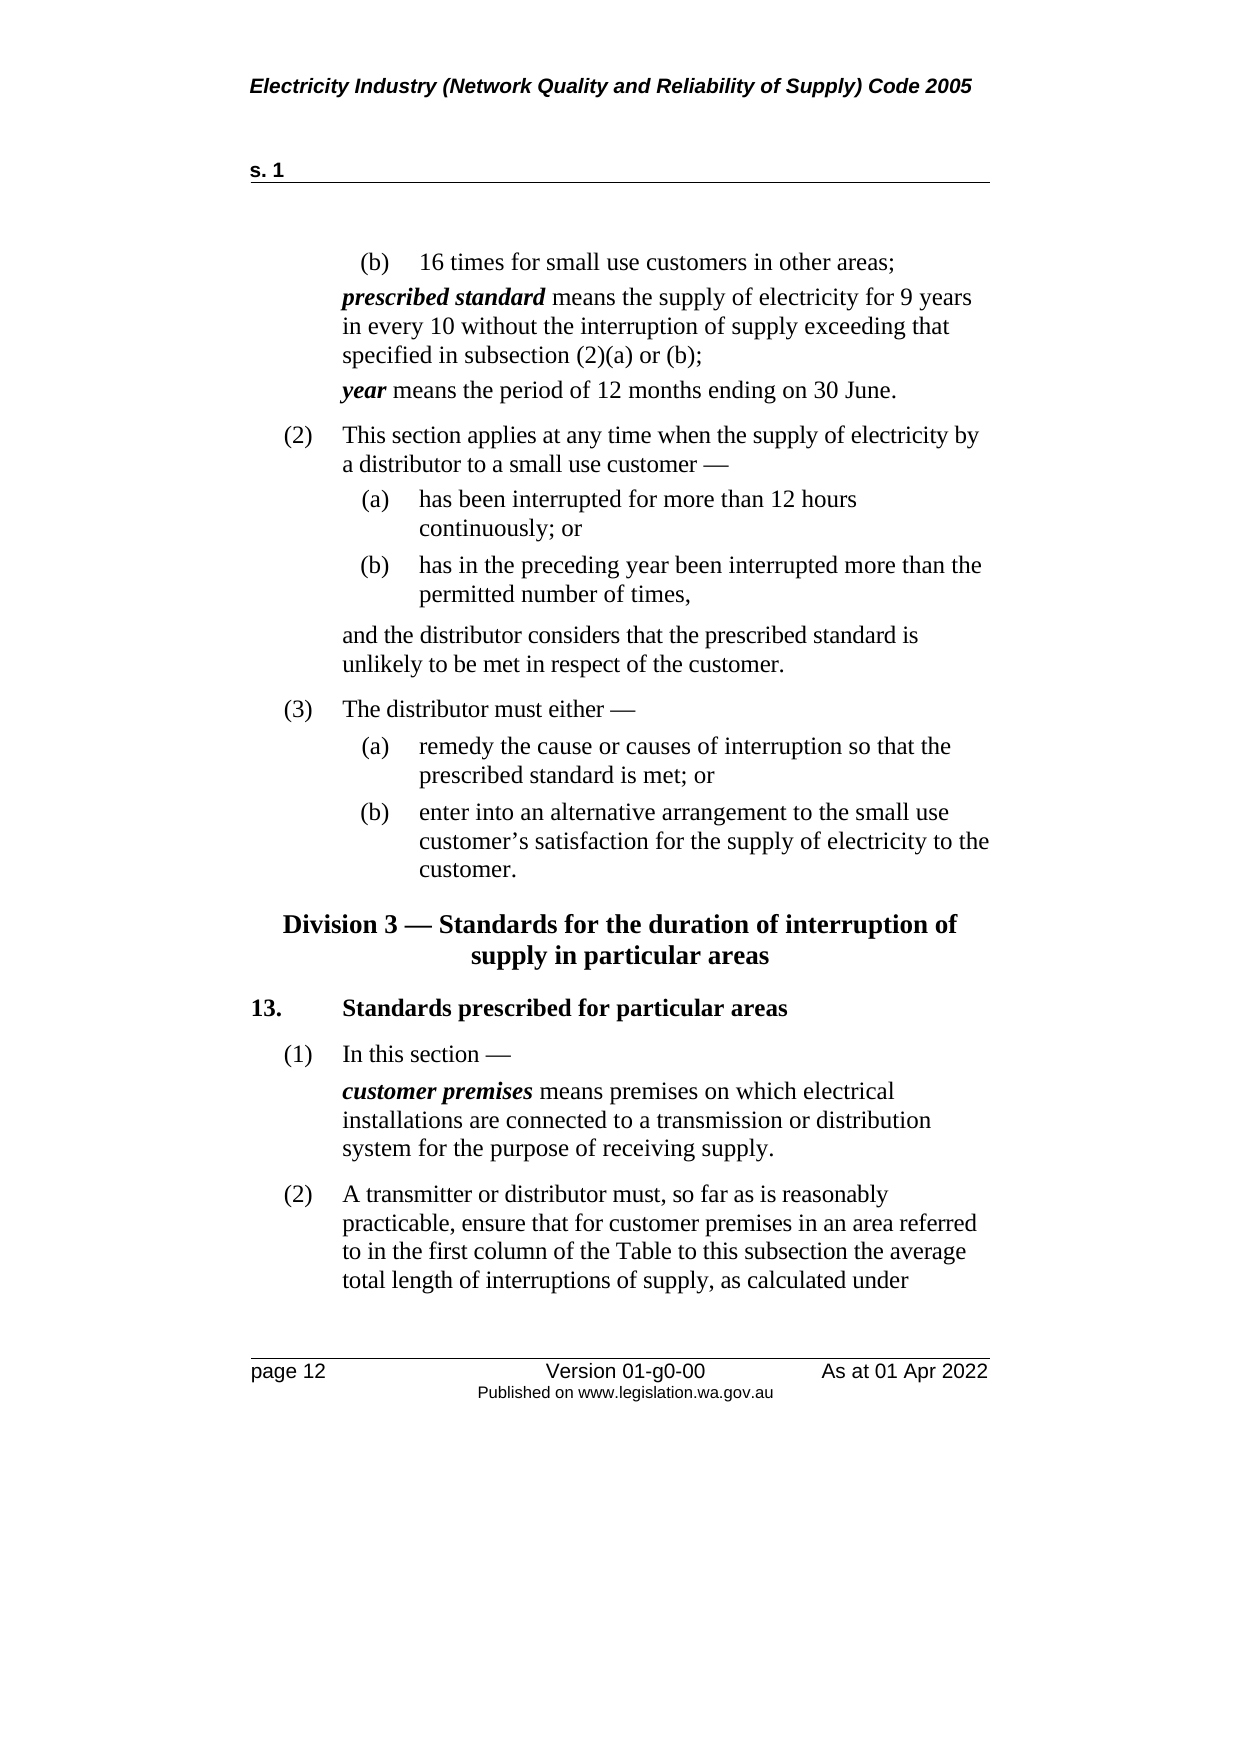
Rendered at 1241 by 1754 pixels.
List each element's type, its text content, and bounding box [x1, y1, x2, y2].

text (a) has been interrupted for more than 12 hours continuously; or [251, 484, 990, 542]
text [251, 1179, 990, 1294]
text (b) enter into an alternative arrangement to the small use customer’s satisfaction for the supply of electricity to the customer. [251, 797, 990, 883]
text (2) This section applies at any time when the supply of electricity by a distributor to a small use customer — [251, 420, 990, 478]
text (b) has in the preceding year been interrupted more than the permitted number of times, [251, 550, 990, 607]
text prescribed standard means the supply of electricity for 9 years in every 10 without the interruption of supply exceeding that specified in subsection (2)(a) or (b); [251, 282, 990, 369]
text (b) 16 times for small use customers in other areas; [251, 247, 990, 276]
text year means the period of 12 months ending on 30 June. [251, 375, 990, 404]
text (a) remedy the cause or causes of interruption so that the prescribed standard is met; or [251, 731, 990, 789]
subtitle 13. Standards prescribed for particular areas [251, 993, 990, 1022]
text customer premises means premises on which electrical installations are connected to a transmission or distribution system for the purpose of receiving supply. [251, 1076, 990, 1162]
text (1) In this section — [251, 1039, 990, 1068]
text and the distributor considers that the prescribed standard is unlikely to be met in respect of the customer. [251, 620, 990, 677]
subtitle Division 3 — Standards for the duration of interruption of supply in particular areas [251, 908, 990, 971]
text (3) The distributor must either — [251, 694, 990, 723]
